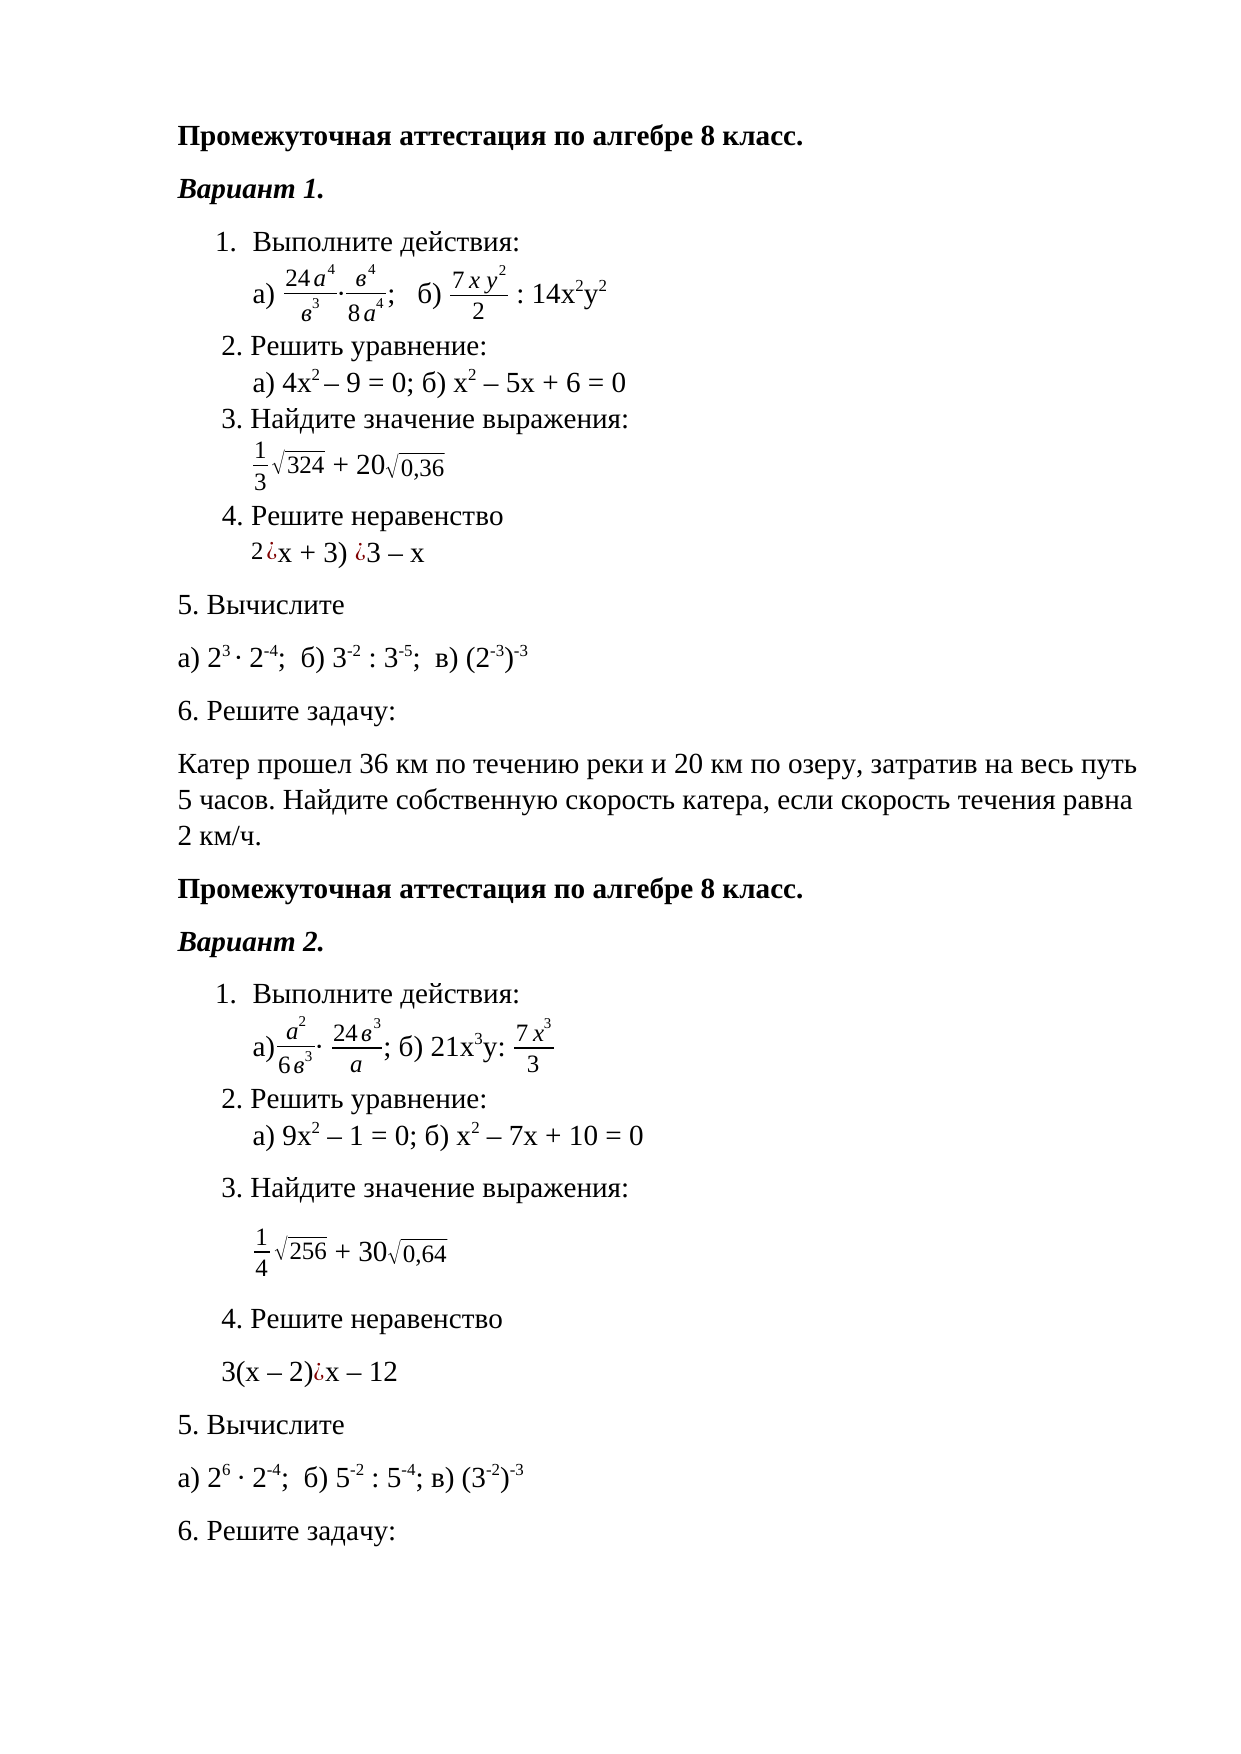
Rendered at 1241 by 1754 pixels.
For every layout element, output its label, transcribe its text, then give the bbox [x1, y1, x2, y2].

list 3. Найдите значение выражения: [177, 401, 1152, 434]
list 2. Решить уравнение: [177, 1081, 1152, 1115]
list а) 4х2 – 9 = 0; б) х2 – 5х + 6 = 0 [252, 365, 1152, 398]
text 4. Решите неравенство [177, 1301, 1152, 1335]
text 6. Решите задачу: [177, 1513, 1152, 1546]
text 5. Вычислите [177, 1407, 1152, 1441]
text а) 26 ∙ 2-4; б) 5-2 : 5-4; в) (3-2)-3 [177, 1460, 1152, 1493]
text Промежуточная аттестация по алгебре 8 класс. [177, 871, 1152, 904]
list х + 3) 3 – х [251, 535, 1152, 568]
list а) 9х2 – 1 = 0; б) х2 – 7х + 10 = 0 [252, 1118, 1152, 1151]
text 3. Найдите значение выражения: [177, 1170, 1152, 1204]
list а)∙ ; б) 21х3у: [252, 1013, 1152, 1079]
list 2. Решить уравнение: [177, 328, 1152, 362]
list 4. Решите неравенство [222, 498, 1152, 532]
list + 30 [252, 1223, 1152, 1282]
text Вариант 1. [177, 171, 1152, 204]
list Выполните действия: [215, 977, 1152, 1010]
list Выполните действия: [215, 224, 1152, 257]
text 3(х – 2)х – 12 [177, 1354, 1152, 1388]
text а) 23 ∙ 2-4; б) 3-2 : 3-5; в) (2-3)-3 [177, 640, 1152, 674]
text 6. Решите задачу: [177, 693, 1152, 727]
text Вариант 2. [177, 924, 1152, 957]
list + 20 [251, 437, 1152, 496]
list а) ∙; б) : 14х2у2 [252, 260, 1152, 326]
text 5. Вычислите [177, 587, 1152, 621]
text Промежуточная аттестация по алгебре 8 класс. [177, 118, 1152, 152]
text Катер прошел 36 км по течению реки и 20 км по озеру, затратив на весь путь 5 часов. Найдите собственную скорость катера, если скорость течения равна 2 км/ч. [177, 746, 1152, 852]
